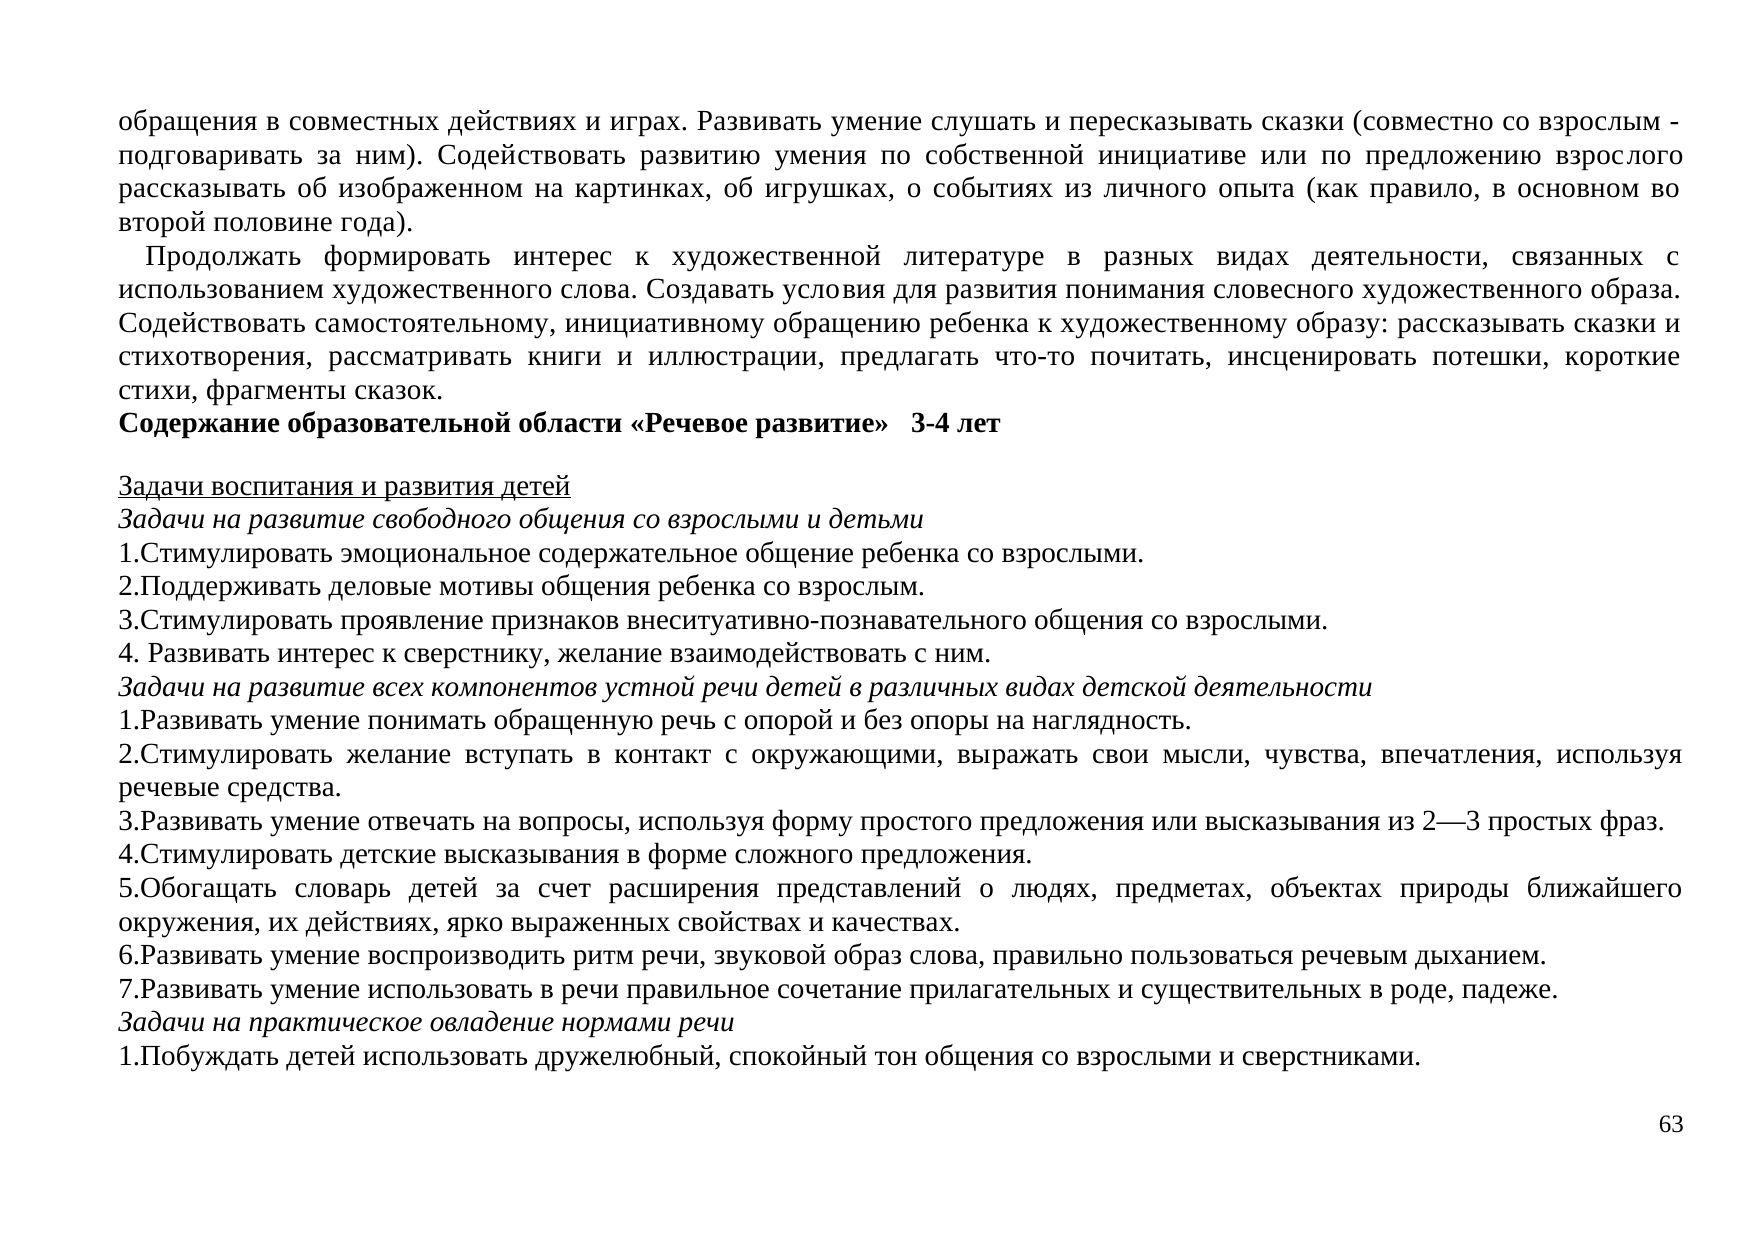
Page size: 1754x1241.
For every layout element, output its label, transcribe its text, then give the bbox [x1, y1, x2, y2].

text 1.Стимулировать эмоциональное содержательное общение ребенка со взрослыми. [118, 535, 1683, 568]
text 7.Развивать умение использовать в речи правильное сочетание прилагательных и существительных в роде, падеже. [118, 971, 1683, 1004]
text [118, 103, 1683, 238]
text 3.Стимулировать проявление признаков внеситуативно-познавательного общения со взрослыми. [118, 602, 1683, 635]
text Задачи на развитие всех компонентов устной речи детей в различных видах детской деятельности [118, 669, 1683, 702]
text Продолжать формировать интерес к художественной литературе в разных видах деятельности, связанных с использованием художественного слова. Создавать условия для развития понимания словесного художественного образа. Содействовать самостоятельному, инициативному обращению ребенка к художественному образу: рассказывать сказки и стихотворения, рассматривать книги и иллюстрации, предлагать что-то почитать, инсценировать потешки, короткие стихи, фрагменты сказок. [118, 238, 1683, 405]
text 6.Развивать умение воспроизводить ритм речи, звуковой образ слова, правильно пользоваться речевым дыханием. [118, 937, 1683, 971]
text 3.Развивать умение отвечать на вопросы, используя форму простого предложения или высказывания из 2—3 простых фраз. [118, 803, 1683, 837]
text 5.Обогащать словарь детей за счет расширения представлений о людях, предметах, объектах природы ближайшего окружения, их действиях, ярко выраженных свойствах и качествах. [118, 870, 1683, 937]
text 2.Стимулировать желание вступать в контакт с окружающими, выражать свои мысли, чувства, впечатления, используя речевые средства. [118, 736, 1683, 803]
text 1.Развивать умение понимать обращенную речь с опорой и без опоры на наглядность. [118, 702, 1683, 736]
text 4. Развивать интерес к сверстнику, желание взаимодействовать с ним. [118, 635, 1683, 669]
text 4.Стимулировать детские высказывания в форме сложного предложения. [118, 837, 1683, 870]
text 2.Поддерживать деловые мотивы общения ребенка со взрослым. [118, 568, 1683, 602]
text Задачи воспитания и развития детей [118, 468, 1683, 501]
text Задачи на практическое овладение нормами речи [118, 1004, 1683, 1038]
text Задачи на развитие свободного общения со взрослыми и детьми [118, 501, 1683, 535]
text 1.Побуждать детей использовать дружелюбный, спокойный тон общения со взрослыми и сверстниками. [118, 1038, 1683, 1071]
text Содержание образовательной области «Речевое развитие» 3-4 лет [118, 405, 1683, 439]
